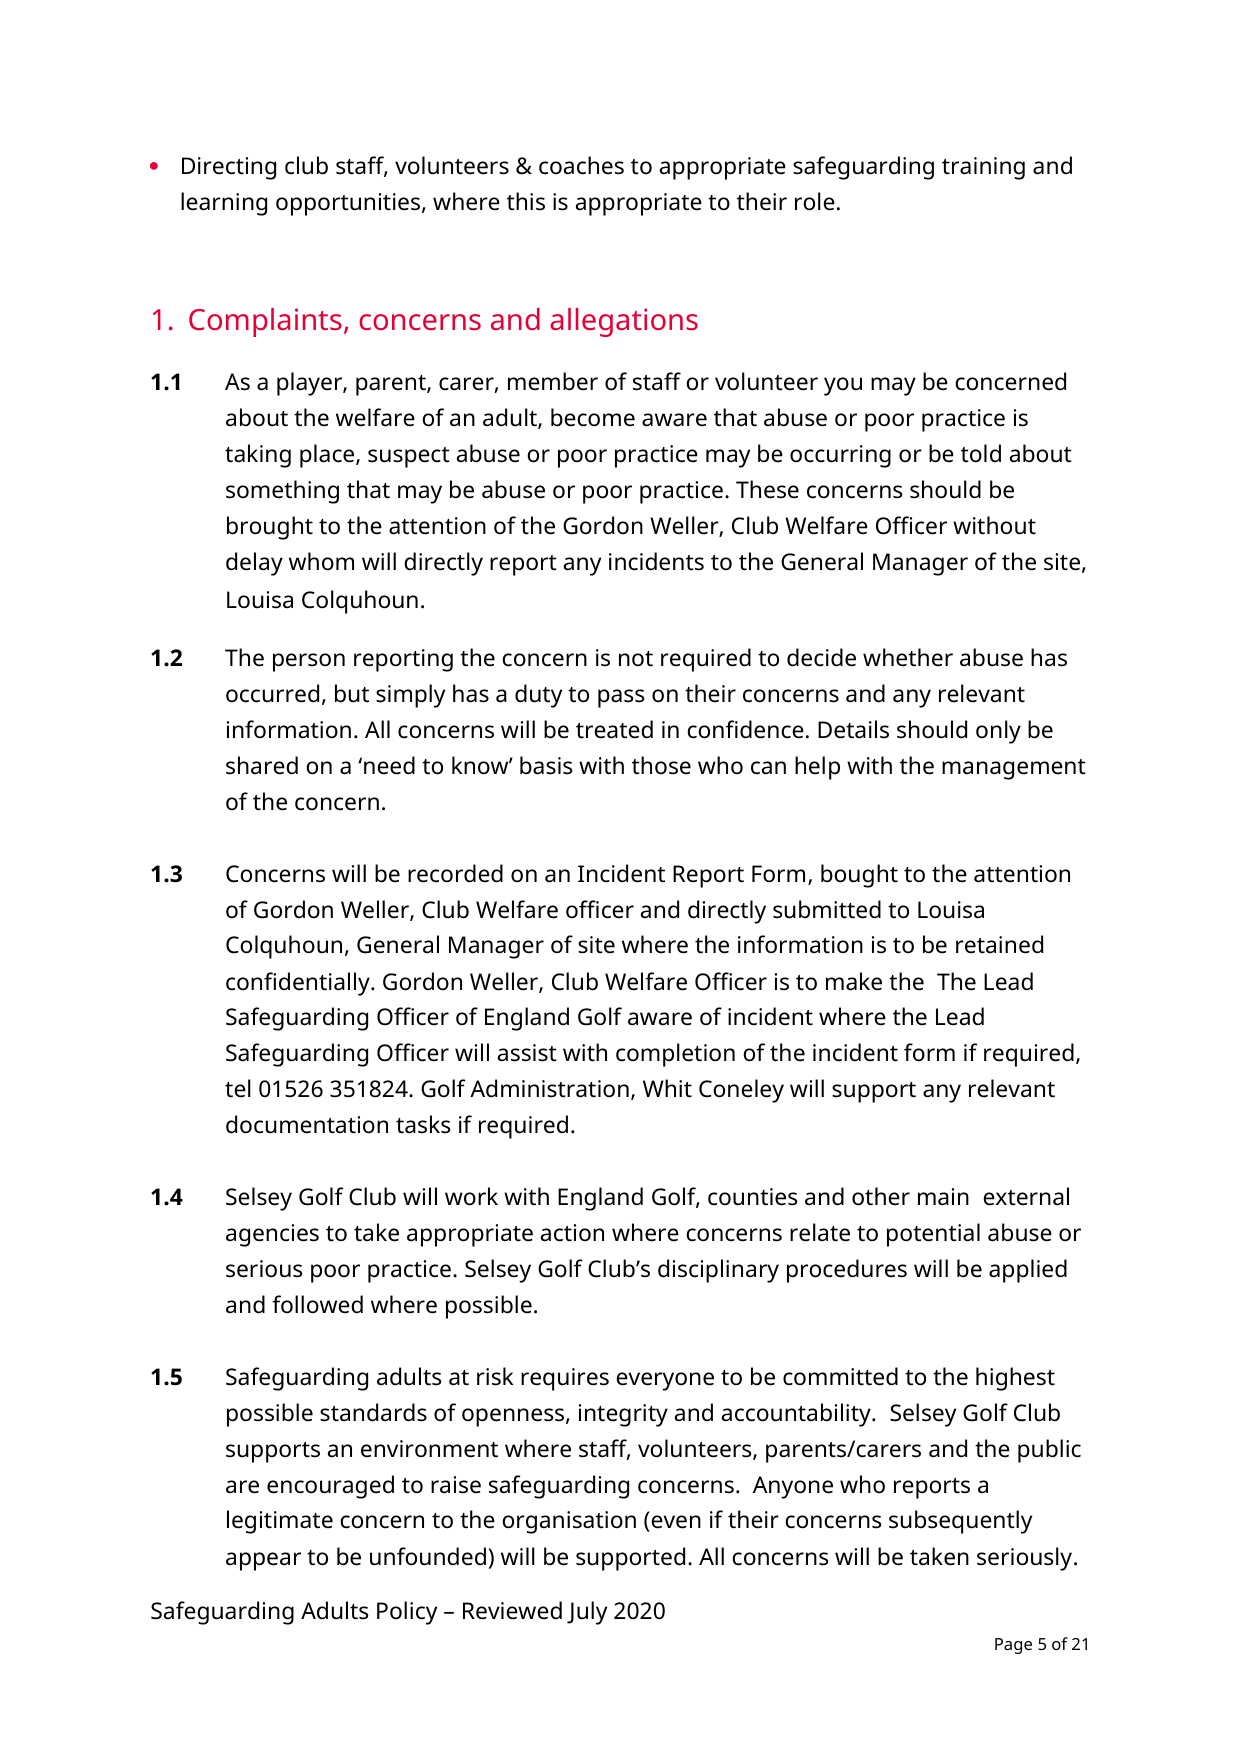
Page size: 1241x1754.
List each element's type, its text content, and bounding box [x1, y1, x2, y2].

subtitle Complaints, concerns and allegations [150, 299, 1090, 339]
list Concerns will be recorded on an Incident Report Form, bought to the attention of Gordon Weller, Club Welfare officer and directly submitted to Louisa Colquhoun, General Manager of site where the information is to be retained confidentially. Gordon Weller, Club Welfare Officer is to make the The Lead Safeguarding Officer of England Golf aware of incident where the Lead Safeguarding Officer will assist with completion of the incident form if required, tel 01526 351824. Golf Administration, Whit Coneley will support any relevant documentation tasks if required. [150, 858, 1090, 1140]
list Safeguarding adults at risk requires everyone to be committed to the highest possible standards of openness, integrity and accountability. Selsey Golf Club supports an environment where staff, volunteers, parents/carers and the public are encouraged to raise safeguarding concerns. Anyone who reports a legitimate concern to the organisation (even if their concerns subsequently appear to be unfounded) will be supported. All concerns will be taken seriously. [150, 1361, 1090, 1572]
list Directing club staff, volunteers & coaches to appropriate safeguarding training and learning opportunities, where this is appropriate to their role. [150, 150, 1090, 217]
list The person reporting the concern is not required to decide whether abuse has occurred, but simply has a duty to pass on their concerns and any relevant information. All concerns will be treated in confidence. Details should only be shared on a ‘need to know’ basis with those who can help with the management of the concern. [150, 642, 1090, 853]
list As a player, parent, carer, member of staff or volunteer you may be concerned about the welfare of an adult, become aware that abuse or poor practice is taking place, suspect abuse or poor practice may be occurring or be told about something that may be abuse or poor practice. These concerns should be brought to the attention of the Gordon Weller, Club Welfare Officer without delay whom will directly report any incidents to the General Manager of the site, Louisa Colquhoun. [150, 366, 1090, 616]
list Selsey Golf Club will work with England Golf, counties and other main external agencies to take appropriate action where concerns relate to potential abuse or serious poor practice. Selsey Golf Club’s disciplinary procedures will be applied and followed where possible. [150, 1181, 1090, 1356]
